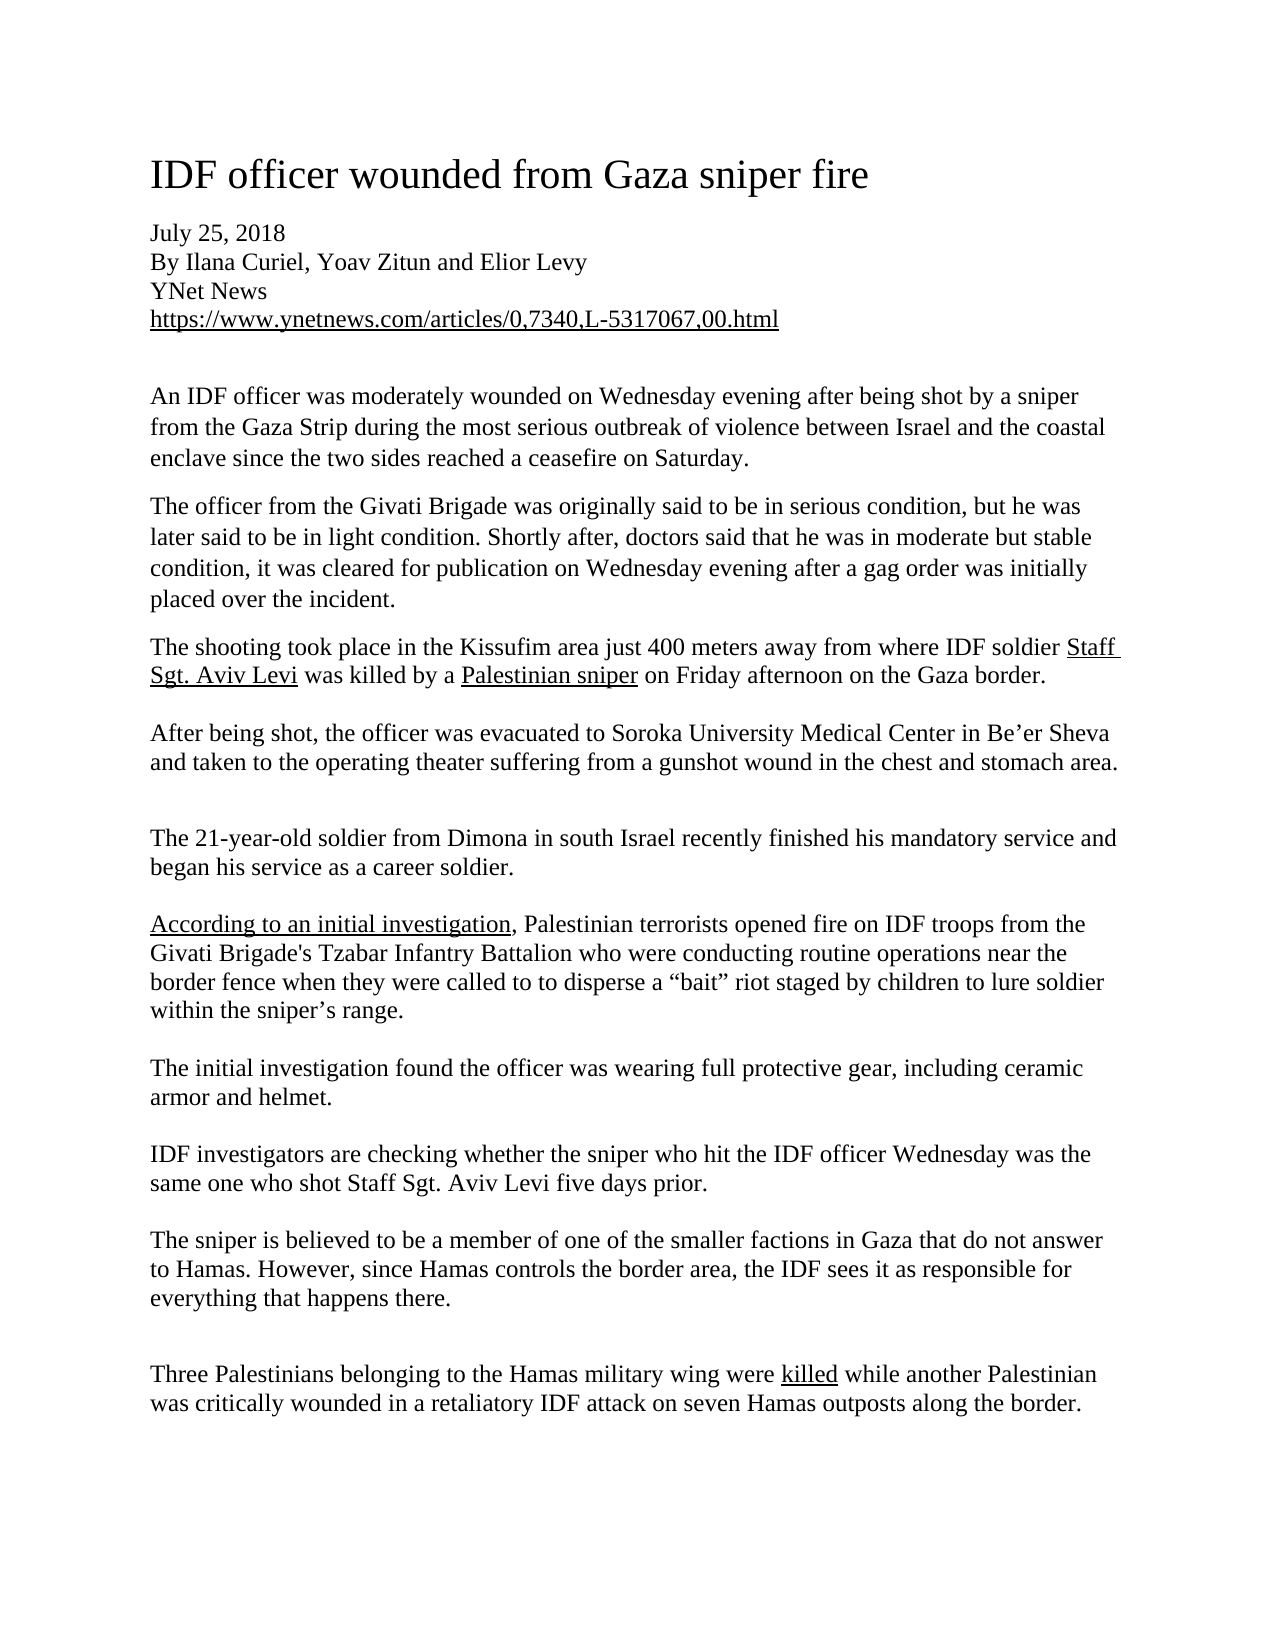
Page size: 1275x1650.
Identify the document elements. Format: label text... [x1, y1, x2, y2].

text According to an initial investigation, Palestinian terrorists opened fire on IDF troops from the Givati Brigade's Tzabar Infantry Battalion who were conducting routine operations near the border fence when they were called to to disperse a “bait” riot staged by children to lure soldier within the sniper’s range. [150, 909, 1125, 1024]
text https://www.ynetnews.com/articles/0,7340,L-5317067,00.html [150, 304, 1125, 333]
text The sniper is believed to be a member of one of the smaller factions in Gaza that do not answer to Hamas. However, since Hamas controls the border area, the IDF sees it as responsible for everything that happens there. [150, 1226, 1125, 1312]
text IDF investigators are checking whether the sniper who hit the IDF officer Wednesday was the same one who shot Staff Sgt. Aviv Levi five days prior. [150, 1139, 1125, 1197]
text The shooting took place in the Kissufim area just 400 meters away from where IDF soldier Staff Sgt. Aviv Levi was killed by a Palestinian sniper on Friday afternoon on the Gaza border. [150, 632, 1125, 689]
text After being shot, the officer was evacuated to Soroka University Medical Center in Be’er Sheva and taken to the operating theater suffering from a gunshot wound in the chest and stomach area. [150, 718, 1125, 775]
text YNet News [150, 276, 1125, 304]
text An IDF officer was moderately wounded on Wednesday evening after being shot by a sniper from the Gaza Strip during the most serious outbreak of violence between Israel and the coastal enclave since the two sides reached a ceasefire on Saturday. [150, 381, 1125, 472]
text By Ilana Curiel, Yoav Zitun and Elior Levy [150, 247, 1125, 276]
text July 25, 2018 [150, 218, 1125, 247]
text IDF officer wounded from Gaza sniper fire [150, 150, 1125, 198]
text The 21-year-old soldier from Dimona in south Israel recently finished his mandatory service and began his service as a career soldier. [150, 823, 1125, 881]
text Three Palestinians belonging to the Hamas military wing were killed while another Palestinian was critically wounded in a retaliatory IDF attack on seven Hamas outposts along the border. [150, 1359, 1125, 1417]
text The initial investigation found the officer was wearing full protective gear, including ceramic armor and helmet. [150, 1053, 1125, 1111]
text The officer from the Givati Brigade was originally said to be in serious condition, but he was later said to be in light condition. Shortly after, doctors said that he was in moderate but stable condition, it was cleared for publication on Wednesday evening after a gag order was initially placed over the incident. [150, 491, 1125, 613]
